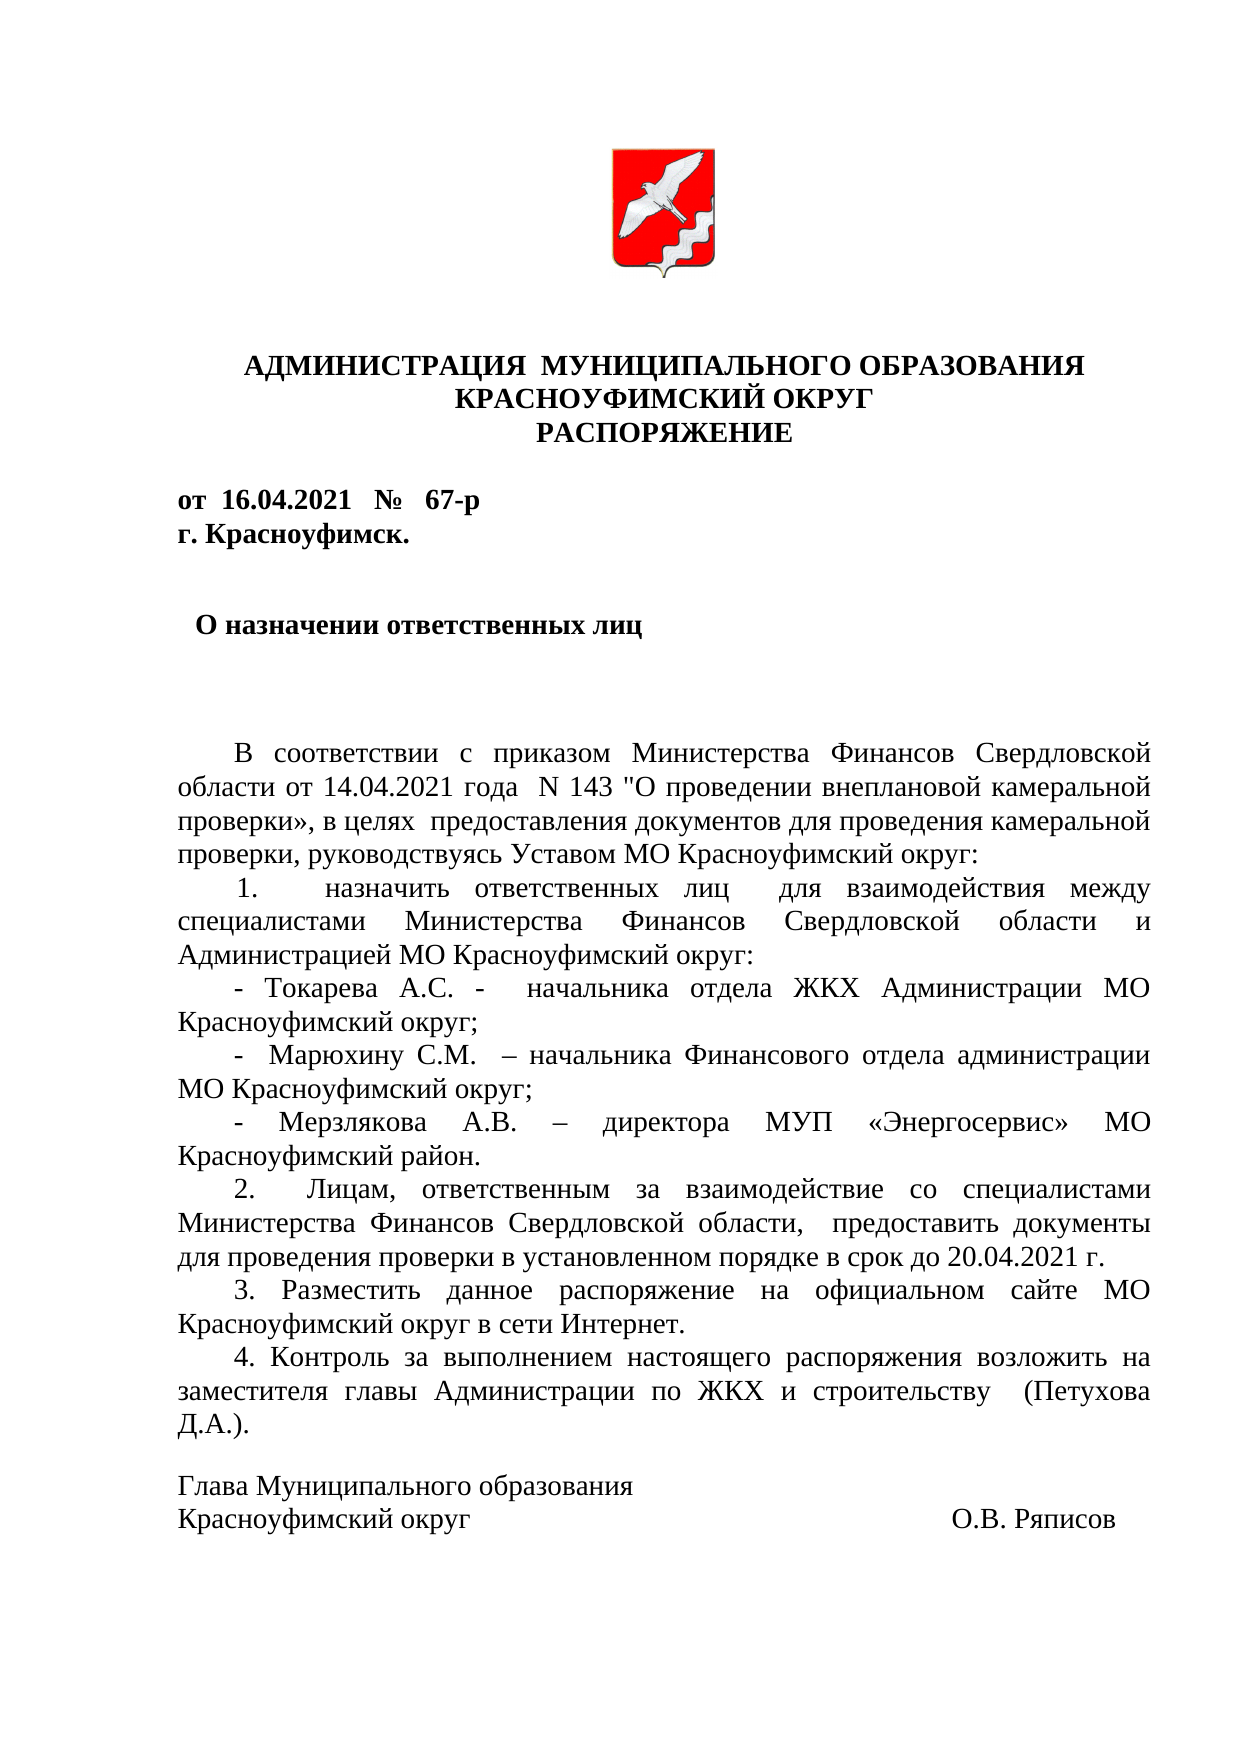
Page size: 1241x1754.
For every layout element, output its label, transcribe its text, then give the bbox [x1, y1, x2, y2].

table_header О назначении ответственных лиц [184, 574, 677, 708]
text 3. Разместить данное распоряжение на официальном сайте МО Красноуфимский округ в сети Интернет. [177, 1272, 1152, 1339]
text Красноуфимский округ О.В. Ряписов [177, 1502, 1152, 1535]
text 4. Контроль за выполнением настоящего распоряжения возложить на заместителя главы Администрации по ЖКХ и строительству (Петухова Д.А.). [177, 1339, 1152, 1440]
text В соответствии с приказом Министерства Финансов Свердловской области от 14.04.2021 года N 143 "О проведении внеплановой камеральной проверки», в целях предоставления документов для проведения камеральной проверки, руководствуясь Уставом МО Красноуфимский округ: [177, 736, 1152, 870]
list назначить ответственных лиц для взаимодействия между специалистами Министерства Финансов Свердловской области и Администрацией МО Красноуфимский округ: [177, 870, 1152, 970]
text от 16.04.2021 № 67-р [177, 482, 1152, 516]
text - Токарева А.С. - начальника отдела ЖКХ Администрации МО Красноуфимский округ; [177, 970, 1152, 1037]
text КРАСНОУФИМСКИЙ ОКРУГ [177, 382, 1152, 415]
text 2. Лицам, ответственным за взаимодействие со специалистами Министерства Финансов Свердловской области, предоставить документы для проведения проверки в установленном порядке в срок до 20.04.2021 г. [177, 1172, 1152, 1272]
text г. Красноуфимск. [177, 516, 1152, 549]
picture [609, 147, 719, 279]
text - Мерзлякова А.В. – директора МУП «Энергосервис» МО Красноуфимский район. [177, 1104, 1152, 1172]
text Глава Муниципального образования [177, 1468, 1152, 1502]
text - Марюхину С.М. – начальника Финансового отдела администрации МО Красноуфимский округ; [177, 1037, 1152, 1104]
text АДМИНИСТРАЦИЯ МУНИЦИПАЛЬНОГО ОБРАЗОВАНИЯ [177, 348, 1152, 382]
text РАСПОРЯЖЕНИЕ [177, 415, 1152, 449]
